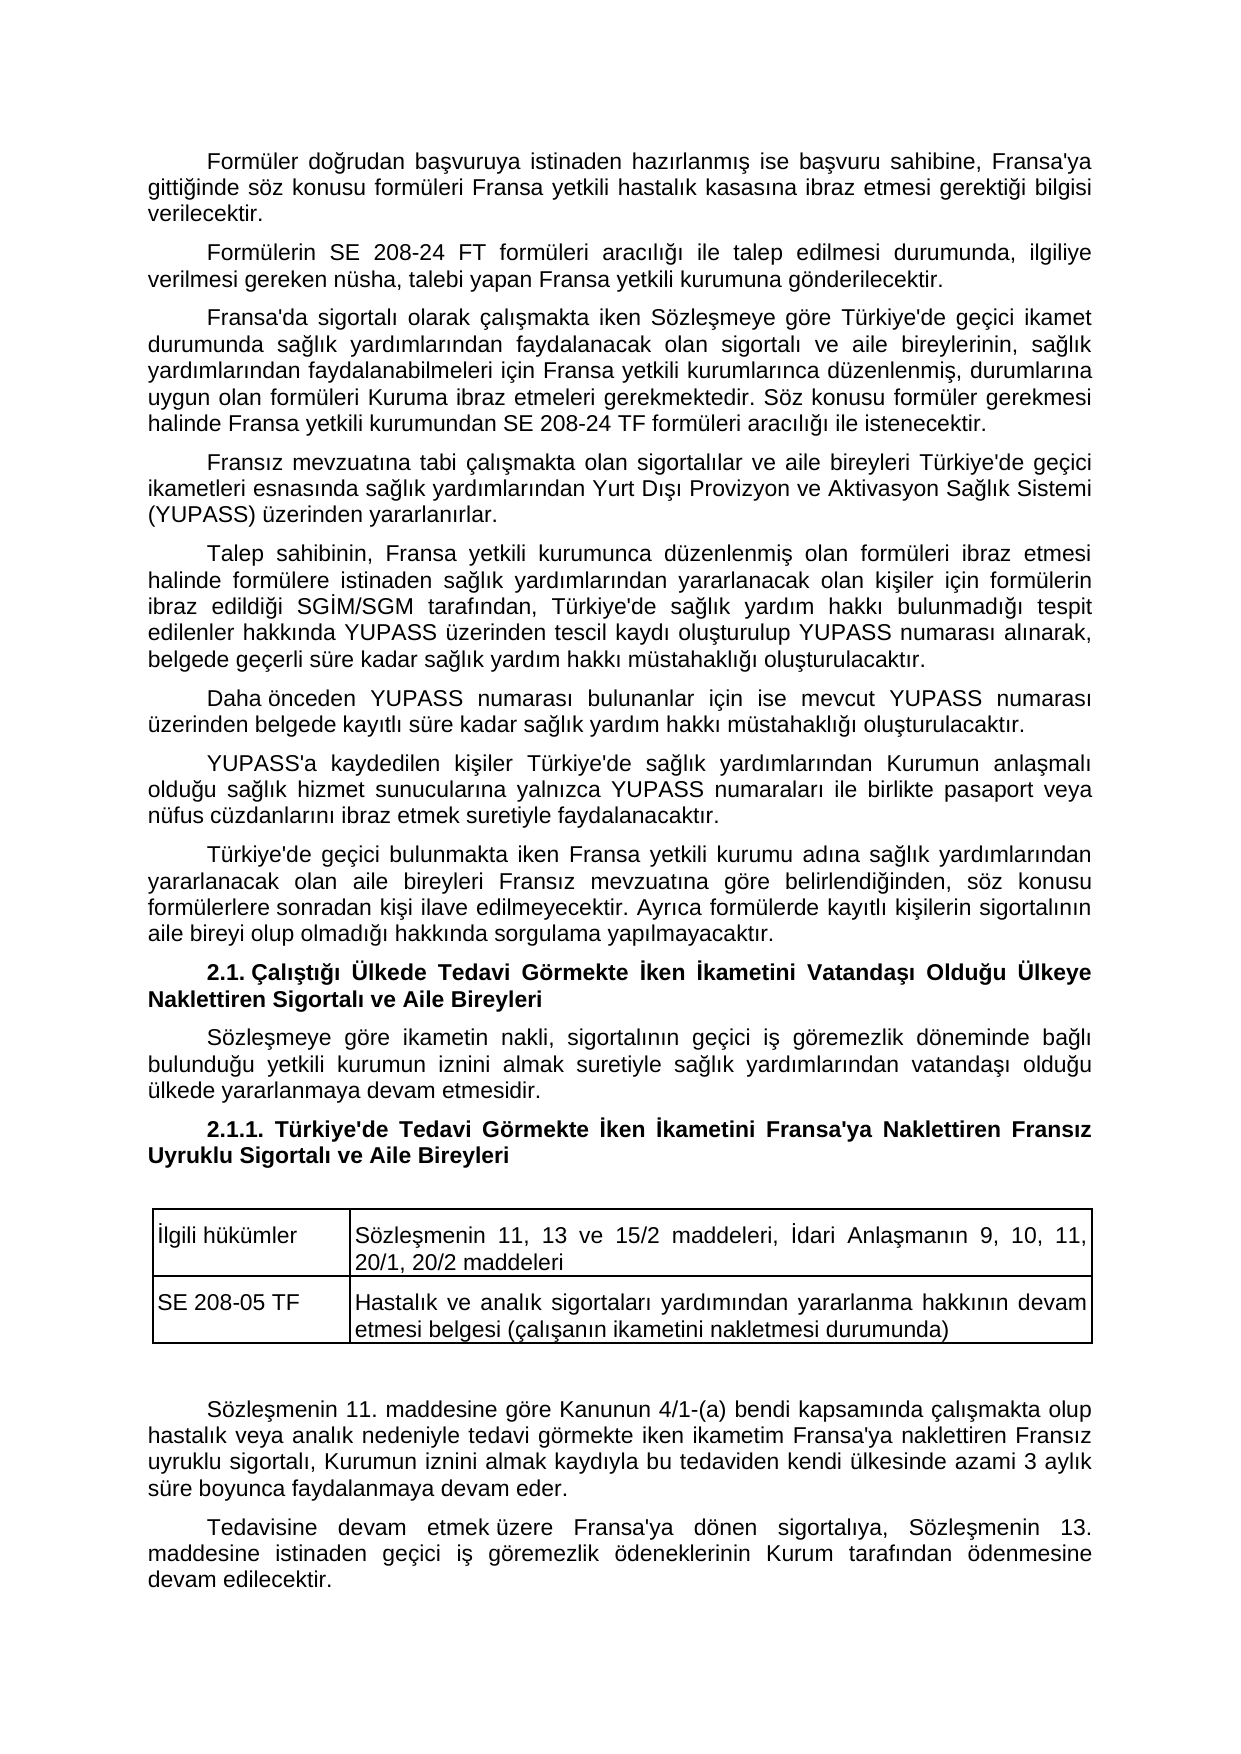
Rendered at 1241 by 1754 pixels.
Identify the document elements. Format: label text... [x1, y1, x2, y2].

text Daha önceden YUPASS numarası bulunanlar için ise mevcut YUPASS numarası üzerinden belgede kayıtlı süre kadar sağlık yardım hakkı müstahaklığı oluşturulacaktır. [148, 684, 1093, 737]
text Sözleşmeye göre ikametin nakli, sigortalının geçici iş göremezlik döneminde bağlı bulunduğu yetkili kurumun iznini almak suretiyle sağlık yardımlarından vatandaşı olduğu ülkede yararlanmaya devam etmesidir. [148, 1024, 1093, 1103]
text Fransa'da sigortalı olarak çalışmakta iken Sözleşmeye göre Türkiye'de geçici ikamet durumunda sağlık yardımlarından faydalanacak olan sigortalı ve aile bireylerinin, sağlık yardımlarından faydalanabilmeleri için Fransa yetkili kurumlarınca düzenlenmiş, durumlarına uygun olan formüleri Kuruma ibraz etmeleri gerekmektedir. Söz konusu formüler gerekmesi halinde Fransa yetkili kurumundan SE 208-24 TF formüleri aracılığı ile istenecektir. [148, 304, 1093, 436]
text Fransız mevzuatına tabi çalışmakta olan sigortalılar ve aile bireyleri Türkiye'de geçici ikametleri esnasında sağlık yardımlarından Yurt Dışı Provizyon ve Aktivasyon Sağlık Sistemi (YUPASS) üzerinden yararlanırlar. [148, 449, 1093, 528]
text Sözleşmenin 11. maddesine göre Kanunun 4/1-(a) bendi kapsamında çalışmakta olup hastalık veya analık nedeniyle tedavi görmekte iken ikametim Fransa'ya naklettiren Fransız uyruklu sigortalı, Kurumun iznini almak kaydıyla bu tedaviden kendi ülkesinde azami 3 aylık süre boyunca faydalanmaya devam eder. [148, 1396, 1093, 1501]
table_header Sözleşmenin 11, 13 ve 15/2 maddeleri, İdari Anlaşmanın 9, 10, 11, 20/1, 20/2 maddeleri [351, 1210, 1091, 1275]
text Tedavisine devam etmek üzere Fransa'ya dönen sigortalıya, Sözleşmenin 13. maddesine istinaden geçici iş göremezlik ödeneklerinin Kurum tarafından ödenmesine devam edilecektir. [148, 1513, 1093, 1592]
table_cell SE 208-05 TF [154, 1277, 349, 1342]
text 2.1. Çalıştığı Ülkede Tedavi Görmekte İken İkametini Vatandaşı Olduğu Ülkeye Naklettiren Sigortalı ve Aile Bireyleri [148, 959, 1093, 1012]
text YUPASS'a kaydedilen kişiler Türkiye'de sağlık yardımlarından Kurumun anlaşmalı olduğu sağlık hizmet sunucularına yalnızca YUPASS numaraları ile birlikte pasaport veya nüfus cüzdanlarını ibraz etmek suretiyle faydalanacaktır. [148, 750, 1093, 829]
text Formüler doğrudan başvuruya istinaden hazırlanmış ise başvuru sahibine, Fransa'ya gittiğinde söz konusu formüleri Fransa yetkili hastalık kasasına ibraz etmesi gerektiği bilgisi verilecektir. [148, 148, 1093, 227]
text Talep sahibinin, Fransa yetkili kurumunca düzenlenmiş olan formüleri ibraz etmesi halinde formülere istinaden sağlık yardımlarından yararlanacak olan kişiler için formülerin ibraz edildiği SGİM/SGM tarafından, Türkiye'de sağlık yardım hakkı bulunmadığı tespit edilenler hakkında YUPASS üzerinden tescil kaydı oluşturulup YUPASS numarası alınarak, belgede geçerli süre kadar sağlık yardım hakkı müstahaklığı oluşturulacaktır. [148, 540, 1093, 672]
table_cell Hastalık ve analık sigortaları yardımından yararlanma hakkının devam etmesi belgesi (çalışanın ikametini nakletmesi durumunda) [351, 1277, 1091, 1342]
text Formülerin SE 208-24 FT formüleri aracılığı ile talep edilmesi durumunda, ilgiliye verilmesi gereken nüsha, talebi yapan Fransa yetkili kurumuna gönderilecektir. [148, 239, 1093, 292]
text 2.1.1. Türkiye'de Tedavi Görmekte İken İkametini Fransa'ya Naklettiren Fransız Uyruklu Sigortalı ve Aile Bireyleri [148, 1116, 1093, 1169]
text Türkiye'de geçici bulunmakta iken Fransa yetkili kurumu adına sağlık yardımlarından yararlanacak olan aile bireyleri Fransız mevzuatına göre belirlendiğinden, söz konusu formülerlere sonradan kişi ilave edilmeyecektir. Ayrıca formülerde kayıtlı kişilerin sigortalının aile bireyi olup olmadığı hakkında sorgulama yapılmayacaktır. [148, 841, 1093, 947]
table_header İlgili hükümler [154, 1210, 349, 1275]
